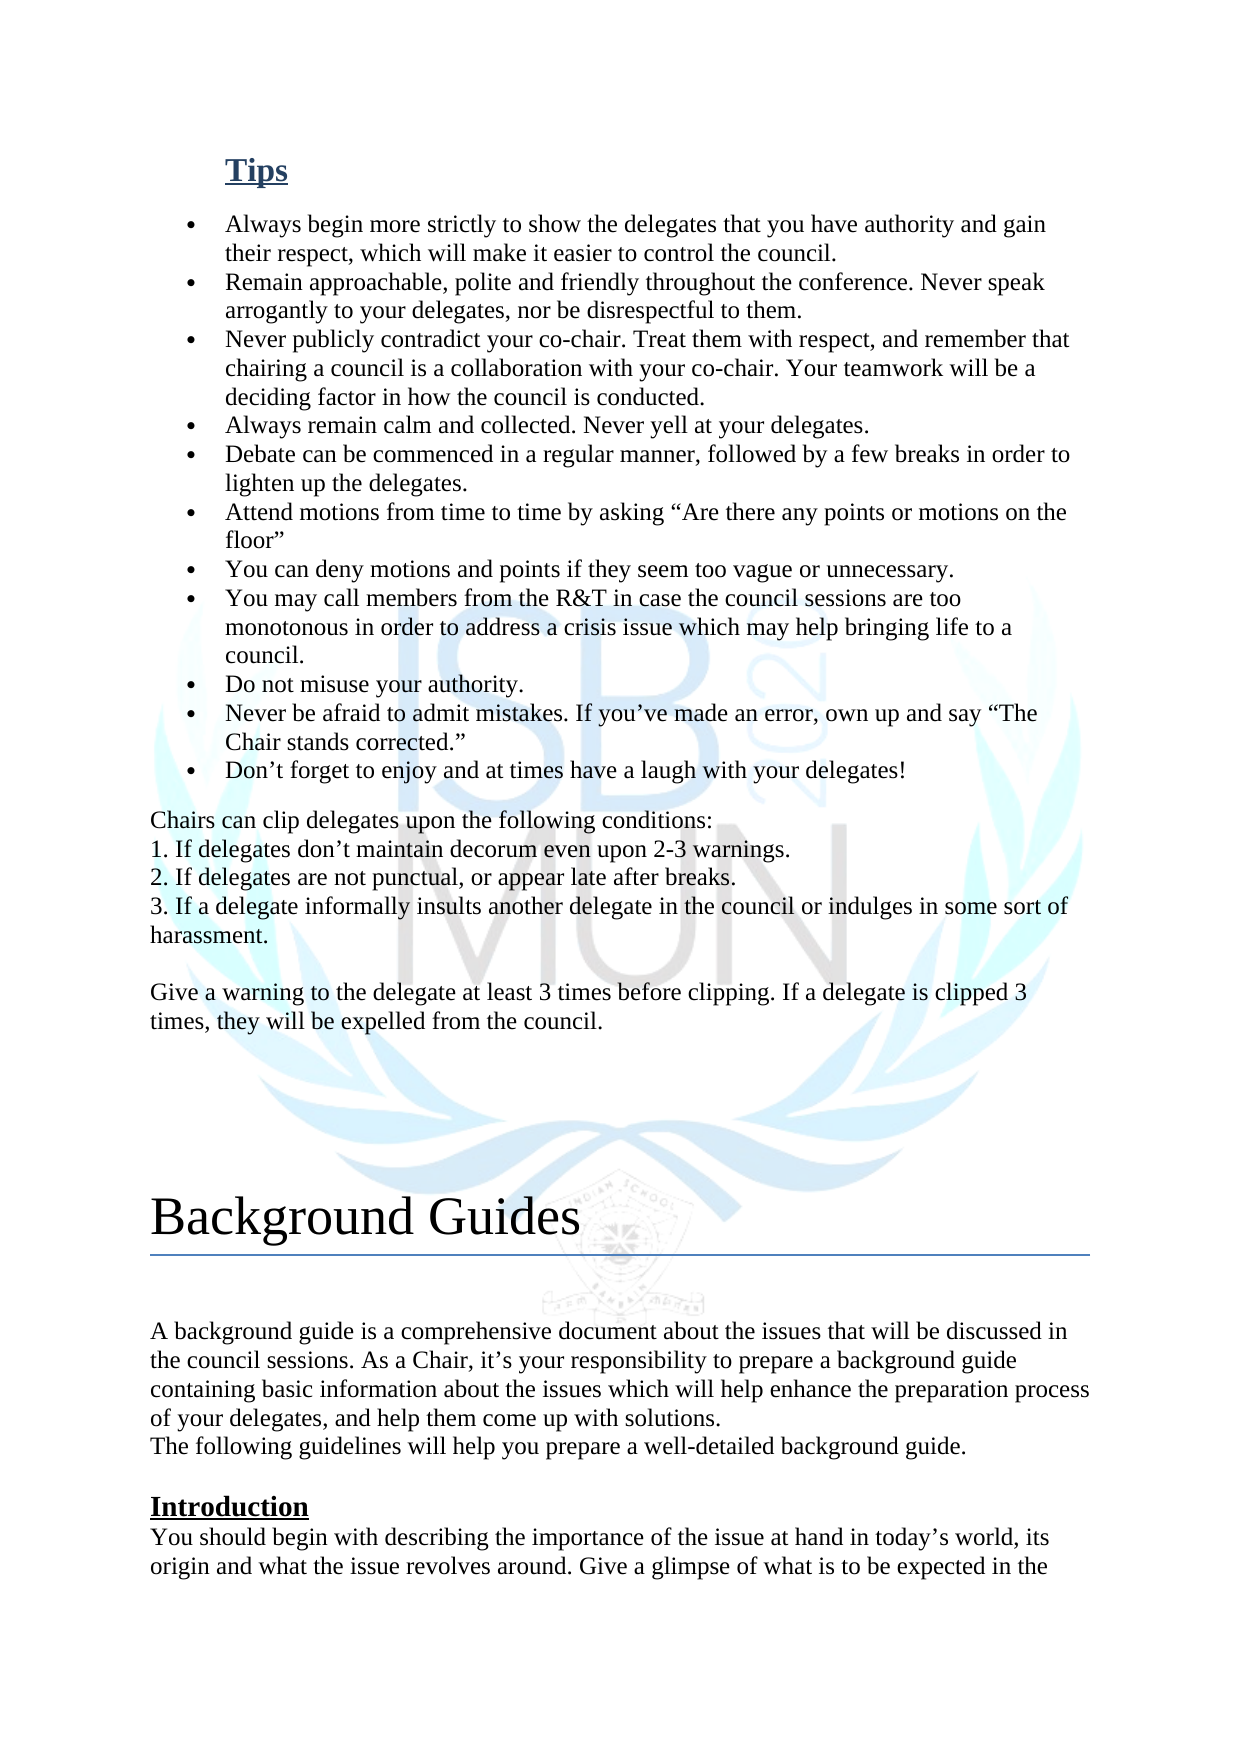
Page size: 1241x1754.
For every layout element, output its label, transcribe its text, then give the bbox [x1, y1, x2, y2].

text 2. If delegates are not punctual, or appear late after breaks. [150, 862, 1090, 891]
list Remain approachable, polite and friendly throughout the conference. Never speak arrogantly to your delegates, nor be disrespectful to them. [187, 267, 1090, 324]
list You may call members from the R&T in case the council sessions are too monotonous in order to address a crisis issue which may help bringing life to a council. [187, 583, 1090, 669]
list Always remain calm and collected. Never yell at your delegates. [187, 410, 1090, 439]
list You can deny motions and points if they seem too vague or unnecessary. [187, 554, 1090, 583]
text Give a warning to the delegate at least 3 times before clipping. If a delegate is clipped 3 times, they will be expelled from the council. [150, 977, 1090, 1035]
text Chairs can clip delegates upon the following conditions: 1. If delegates don’t maintain decorum even upon 2-3 warnings. [150, 805, 1090, 862]
list Always begin more strictly to show the delegates that you have authority and gain their respect, which will make it easier to control the council. [187, 209, 1090, 267]
text Background Guides [150, 1184, 1090, 1254]
list Don’t forget to enjoy and at times have a laugh with your delegates! [187, 755, 1090, 784]
list Never be afraid to admit mistakes. If you’ve made an error, own up and say “The Chair stands corrected.” [187, 698, 1090, 755]
list Do not misuse your authority. [187, 669, 1090, 698]
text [150, 1288, 1090, 1580]
list Attend motions from time to time by asking “Are there any points or motions on the floor” [187, 497, 1090, 554]
list Debate can be commenced in a regular manner, followed by a few breaks in order to lighten up the delegates. [187, 439, 1090, 497]
list Never publicly contradict your co-chair. Treat them with respect, and remember that chairing a council is a collaboration with your co-chair. Your teamwork will be a deciding factor in how the council is conducted. [187, 324, 1090, 410]
text 3. If a delegate informally insults another delegate in the council or indulges in some sort of harassment. [150, 891, 1090, 949]
text Tips [150, 150, 1090, 188]
